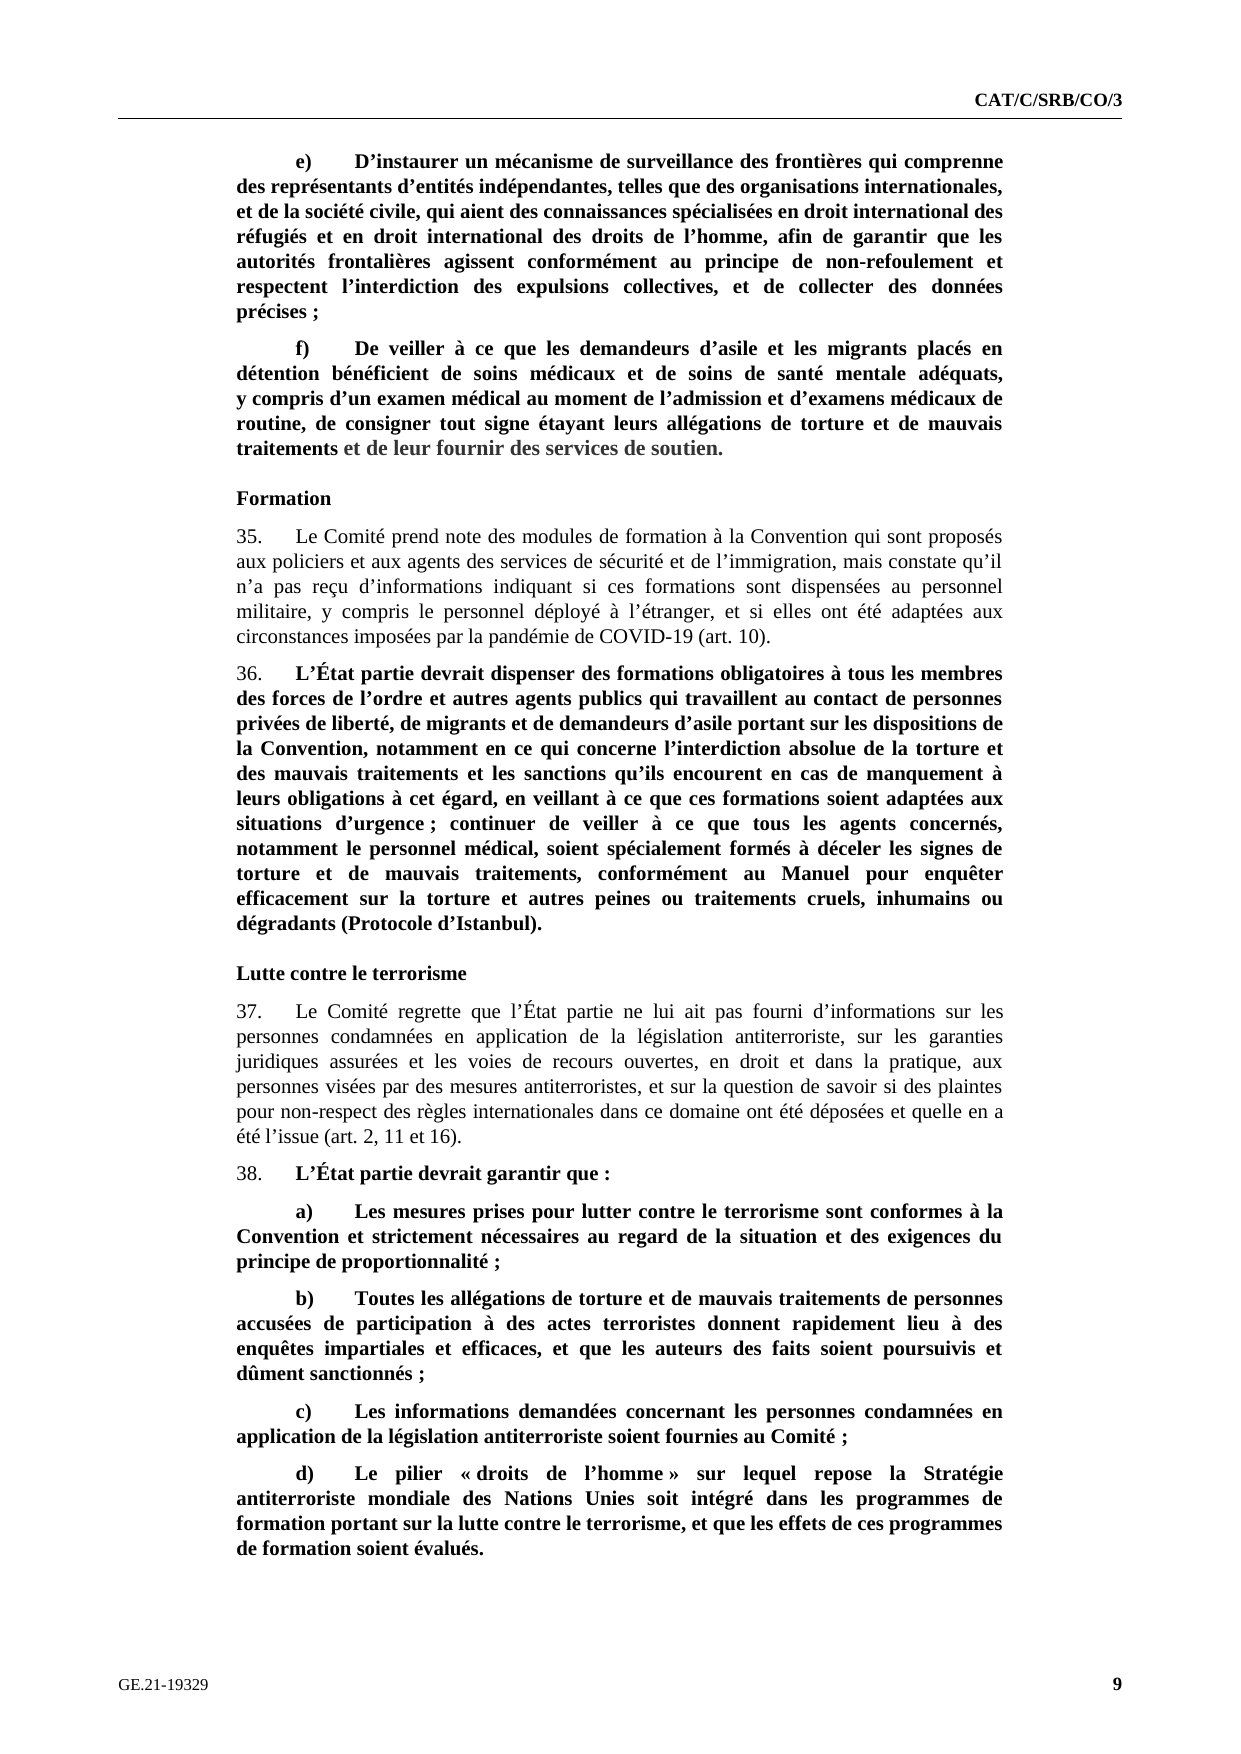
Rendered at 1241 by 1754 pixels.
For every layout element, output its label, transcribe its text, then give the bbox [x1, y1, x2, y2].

text 38. L’État partie devrait garantir que : [236, 1160, 1004, 1185]
text Formation [118, 485, 1004, 510]
text d) Le pilier « droits de l’homme » sur lequel repose la Stratégie antiterroriste mondiale des Nations Unies soit intégré dans les programmes de formation portant sur la lutte contre le terrorisme, et que les effets de ces programmes de formation soient évalués. [236, 1460, 1004, 1560]
text a) Les mesures prises pour lutter contre le terrorisme sont conformes à la Convention et strictement nécessaires au regard de la situation et des exigences du principe de proportionnalité ; [236, 1198, 1004, 1273]
text 35. Le Comité prend note des modules de formation à la Convention qui sont proposés aux policiers et aux agents des services de sécurité et de l’immigration, mais constate qu’il n’a pas reçu d’informations indiquant si ces formations sont dispensées au personnel militaire, y compris le personnel déployé à l’étranger, et si elles ont été adaptées aux circonstances imposées par la pandémie de COVID-19 (art. 10). [236, 523, 1004, 648]
text c) Les informations demandées concernant les personnes condamnées en application de la législation antiterroriste soient fournies au Comité ; [236, 1398, 1004, 1448]
text 36. L’État partie devrait dispenser des formations obligatoires à tous les membres des forces de l’ordre et autres agents publics qui travaillent au contact de personnes privées de liberté, de migrants et de demandeurs d’asile portant sur les dispositions de la Convention, notamment en ce qui concerne l’interdiction absolue de la torture et des mauvais traitements et les sanctions qu’ils encourent en cas de manquement à leurs obligations à cet égard, en veillant à ce que ces formations soient adaptées aux situations d’urgence ; continuer de veiller à ce que tous les agents concernés, notamment le personnel médical, soient spécialement formés à déceler les signes de torture et de mauvais traitements, conformément au Manuel pour enquêter efficacement sur la torture et autres peines ou traitements cruels, inhumains ou dégradants (Protocole d’Istanbul). [236, 660, 1004, 935]
text e) D’instaurer un mécanisme de surveillance des frontières qui comprenne des représentants d’entités indépendantes, telles que des organisations internationales, et de la société civile, qui aient des connaissances spécialisées en droit international des réfugiés et en droit international des droits de l’homme, afin de garantir que les autorités frontalières agissent conformément au principe de non-refoulement et respectent l’interdiction des expulsions collectives, et de collecter des données précises ; [236, 148, 1004, 323]
text 37. Le Comité regrette que l’État partie ne lui ait pas fourni d’informations sur les personnes condamnées en application de la législation antiterroriste, sur les garanties juridiques assurées et les voies de recours ouvertes, en droit et dans la pratique, aux personnes visées par des mesures antiterroristes, et sur la question de savoir si des plaintes pour non-respect des règles internationales dans ce domaine ont été déposées et quelle en a été l’issue (art. 2, 11 et 16). [236, 998, 1004, 1148]
text Lutte contre le terrorisme [118, 960, 1004, 985]
text f) De veiller à ce que les demandeurs d’asile et les migrants placés en détention bénéficient de soins médicaux et de soins de santé mentale adéquats, y compris d’un examen médical au moment de l’admission et d’examens médicaux de routine, de consigner tout signe étayant leurs allégations de torture et de mauvais traitements et de leur fournir des services de soutien. [236, 335, 1004, 460]
text b) Toutes les allégations de torture et de mauvais traitements de personnes accusées de participation à des actes terroristes donnent rapidement lieu à des enquêtes impartiales et efficaces, et que les auteurs des faits soient poursuivis et dûment sanctionnés ; [236, 1285, 1004, 1385]
